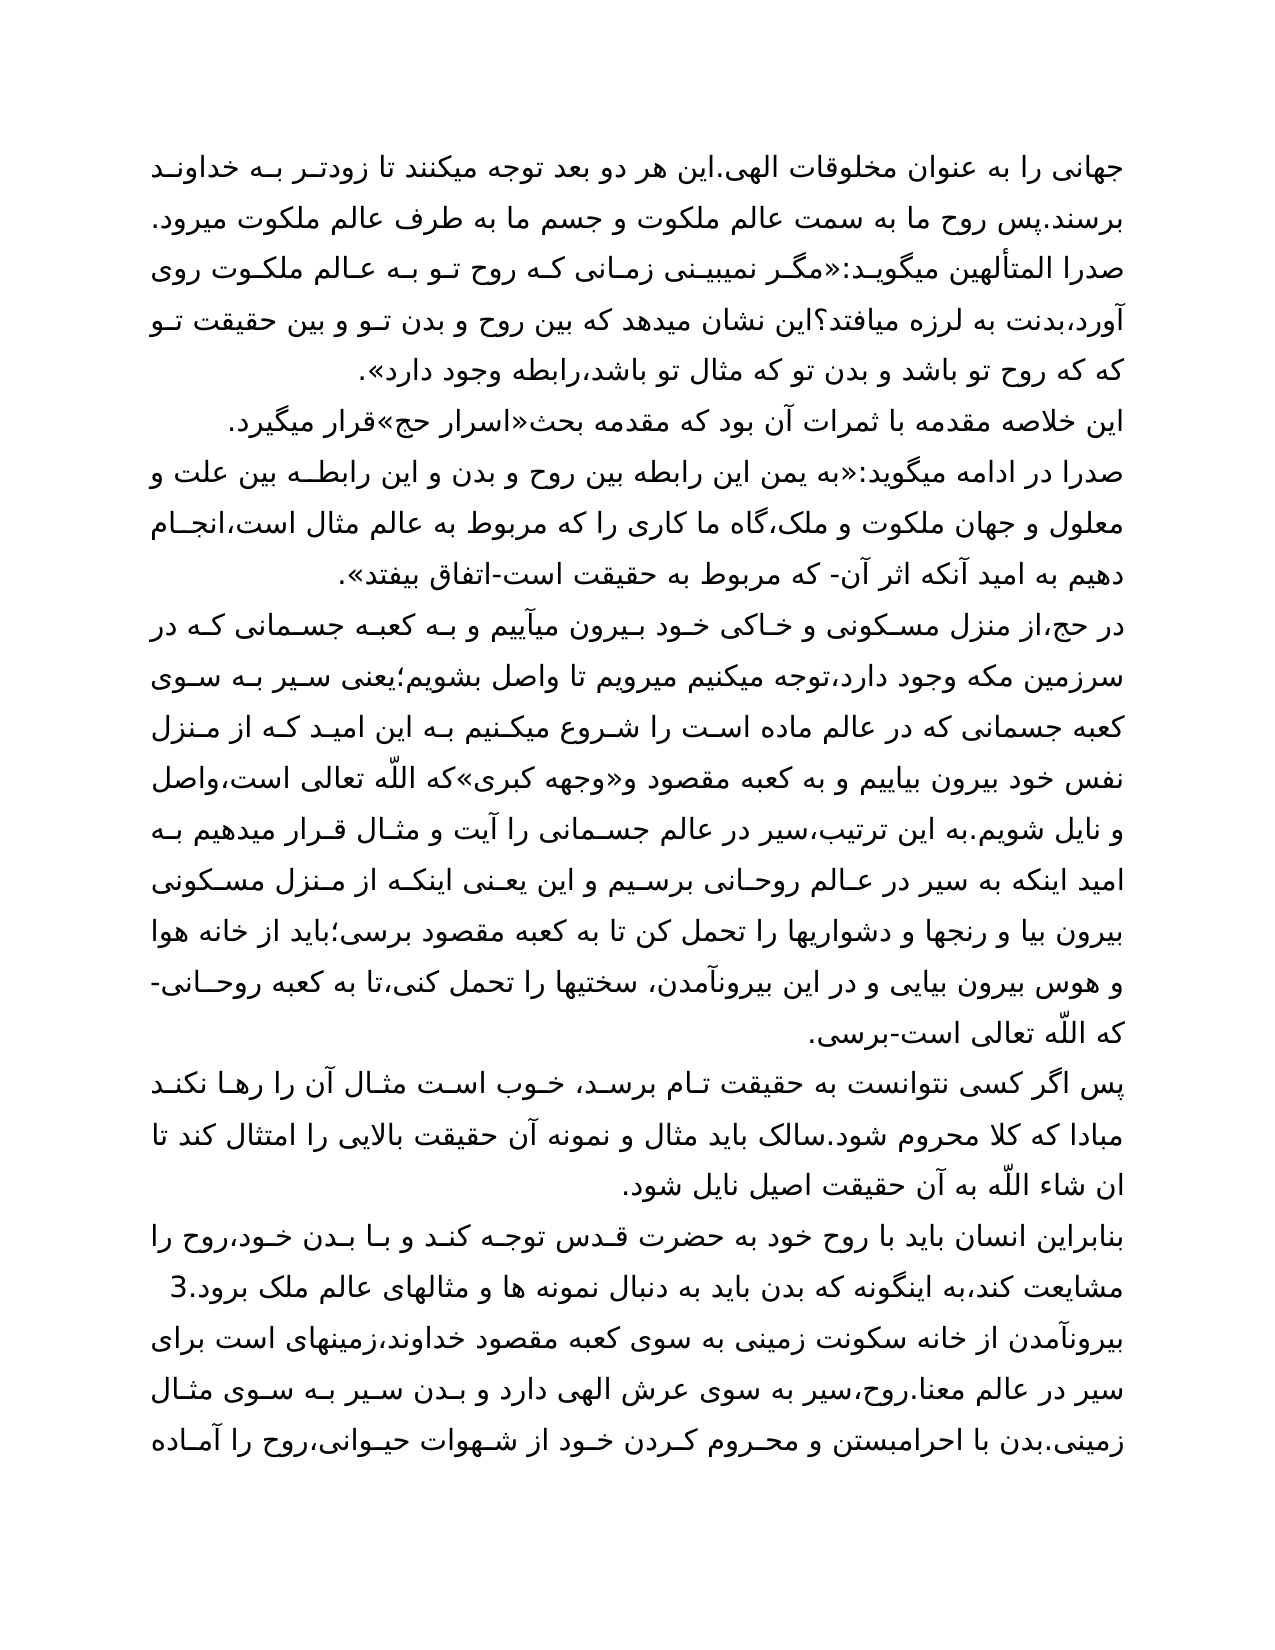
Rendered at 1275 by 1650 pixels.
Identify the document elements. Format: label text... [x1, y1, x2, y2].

text صدرا در ادامه می‏گوید:«به یمن این رابطه بین‏ روح و بدن و این رابطه بین علت و معلول و جهان‏ ملکوت و ملک،گاه ما کاری را که مربوط به عالم‏ مثال است،انجام دهیم به امید آنکه اثر آن- که مربوط به حقیقت است-اتفاق بیفتد». [150, 456, 1125, 591]
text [150, 150, 1125, 388]
text پس اگر کسی نتوانست به حقیقت تام برسد، خوب است مثال آن را رها نکند مبادا که کلا محروم شود.سالک باید مثال و نمونه آن حقیقت‏ بالایی را امتثال کند تا ان شاء اللّه به آن حقیقت‏ اصیل نایل شود. [150, 1067, 1125, 1203]
text در حج،از منزل مسکونی و خاکی خود بیرون‏ می‏آییم و به کعبه جسمانی که در سرزمین مکه‏ وجود دارد،توجه می‏کنیم می‏رویم تا واصل‏ بشویم؛یعنی سیر به سوی کعبه جسمانی که در عالم ماده است را شروع می‏کنیم به این امید که‏ از منزل نفس خود بیرون بیاییم و به کعبه مقصود و«وجهه کبری»که اللّه تعالی است،واصل و نایل‏ شویم.به این ترتیب،سیر در عالم جسمانی را آیت و مثال قرار می‏دهیم به امید اینکه به سیر در عالم روحانی برسیم و این یعنی اینکه از منزل مسکونی بیرون بیا و رنج‏ها و دشواری‏ها را تحمل کن تا به کعبه مقصود برسی؛باید از خانه‏ هوا و هوس بیرون بیایی و در این بیرون‏آمدن، سختی‏ها را تحمل کنی،تا به کعبه روحانی-که‏ اللّه تعالی است-برسی. [150, 608, 1125, 1050]
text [150, 1322, 1125, 1457]
text این خلاصه مقدمه با ثمرات آن بود که مقدمه‏ بحث«اسرار حج»قرار می‏گیرد. [150, 405, 1125, 439]
text بنابراین انسان باید با روح خود به حضرت‏ قدس توجه کند و با بدن خود،روح را مشایعت‏ کند،به این‏گونه که بدن باید به دنبال نمونه ها و مثال‏های عالم ملک برود.3 [150, 1220, 1125, 1304]
